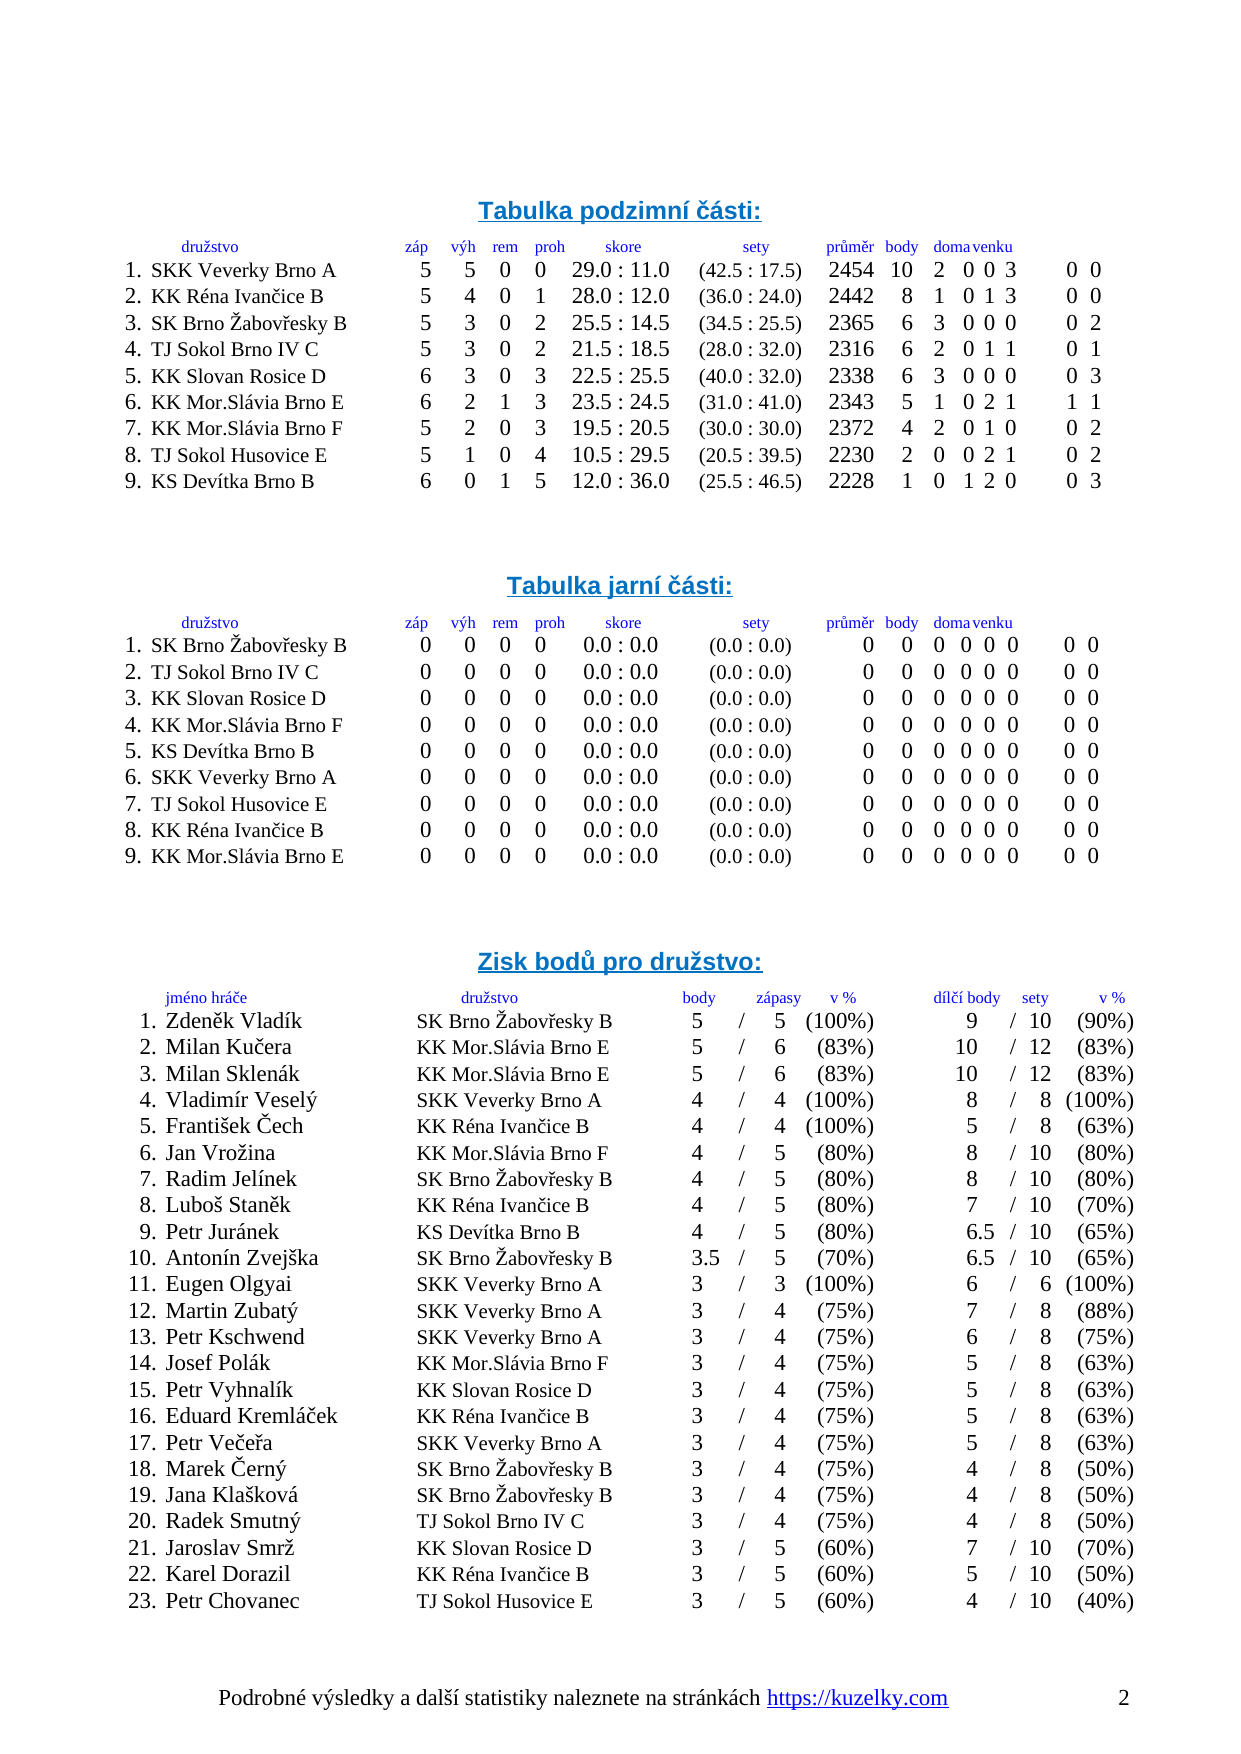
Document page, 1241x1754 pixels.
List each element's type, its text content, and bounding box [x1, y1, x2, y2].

text 4. TJ Sokol Brno IV C 5 3 0 2 21.5 : 18.5 (28.0 : 32.0) 2316 6 2 0 1 1 0 1 [106, 335, 1134, 362]
text 14. Josef Polák KK Mor.Slávia Brno F 3 / 4 (75%) 5 / 8 (63%) [106, 1349, 1134, 1376]
text 19. Jana Klašková SK Brno Žabovřesky B 3 / 4 (75%) 4 / 8 (50%) [106, 1481, 1134, 1508]
text 16. Eduard Kremláček KK Réna Ivančice B 3 / 4 (75%) 5 / 8 (63%) [106, 1402, 1134, 1428]
text 1. Zdeněk Vladík SK Brno Žabovřesky B 5 / 5 (100%) 9 / 10 (90%) [106, 1007, 1134, 1033]
text 4. Vladimír Veselý SKK Veverky Brno A 4 / 4 (100%) 8 / 8 (100%) [106, 1086, 1134, 1112]
text 6. KK Mor.Slávia Brno E 6 2 1 3 23.5 : 24.5 (31.0 : 41.0) 2343 5 1 0 2 1 1 1 [106, 388, 1134, 414]
text 7. Radim Jelínek SK Brno Žabovřesky B 4 / 5 (80%) 8 / 10 (80%) [106, 1165, 1134, 1191]
text 13. Petr Kschwend SKK Veverky Brno A 3 / 4 (75%) 6 / 8 (75%) [106, 1323, 1134, 1349]
text 5. KS Devítka Brno B 0 0 0 0 0.0 : 0.0 (0.0 : 0.0) 0 0 0 0 0 0 0 0 [106, 737, 1134, 763]
text 6. Jan Vrožina KK Mor.Slávia Brno F 4 / 5 (80%) 8 / 10 (80%) [106, 1139, 1134, 1165]
text 5. František Čech KK Réna Ivančice B 4 / 4 (100%) 5 / 8 (63%) [106, 1112, 1134, 1139]
text 21. Jaroslav Smrž KK Slovan Rosice D 3 / 5 (60%) 7 / 10 (70%) [106, 1534, 1134, 1560]
text 2. TJ Sokol Brno IV C 0 0 0 0 0.0 : 0.0 (0.0 : 0.0) 0 0 0 0 0 0 0 0 [106, 658, 1134, 684]
text 8. TJ Sokol Husovice E 5 1 0 4 10.5 : 29.5 (20.5 : 39.5) 2230 2 0 0 2 1 0 2 [106, 441, 1134, 467]
text 22. Karel Dorazil KK Réna Ivančice B 3 / 5 (60%) 5 / 10 (50%) [106, 1560, 1134, 1587]
text 12. Martin Zubatý SKK Veverky Brno A 3 / 4 (75%) 7 / 8 (88%) [106, 1297, 1134, 1323]
text 2. Milan Kučera KK Mor.Slávia Brno E 5 / 6 (83%) 10 / 12 (83%) [106, 1033, 1134, 1059]
text 7. TJ Sokol Husovice E 0 0 0 0 0.0 : 0.0 (0.0 : 0.0) 0 0 0 0 0 0 0 0 [106, 790, 1134, 816]
text 8. KK Réna Ivančice B 0 0 0 0 0.0 : 0.0 (0.0 : 0.0) 0 0 0 0 0 0 0 0 [106, 816, 1134, 842]
text 1. SKK Veverky Brno A 5 5 0 0 29.0 : 11.0 (42.5 : 17.5) 2454 10 2 0 0 3 0 0 [106, 256, 1134, 283]
text 6. SKK Veverky Brno A 0 0 0 0 0.0 : 0.0 (0.0 : 0.0) 0 0 0 0 0 0 0 0 [106, 763, 1134, 790]
text Tabulka jarní části: [94, 571, 1145, 600]
text 3. Milan Sklenák KK Mor.Slávia Brno E 5 / 6 (83%) 10 / 12 (83%) [106, 1059, 1134, 1086]
text 3. SK Brno Žabovřesky B 5 3 0 2 25.5 : 14.5 (34.5 : 25.5) 2365 6 3 0 0 0 0 2 [106, 309, 1134, 335]
text 9. KK Mor.Slávia Brno E 0 0 0 0 0.0 : 0.0 (0.0 : 0.0) 0 0 0 0 0 0 0 0 [106, 842, 1134, 869]
text 7. KK Mor.Slávia Brno F 5 2 0 3 19.5 : 20.5 (30.0 : 30.0) 2372 4 2 0 1 0 0 2 [106, 414, 1134, 441]
text 10. Antonín Zvejška SK Brno Žabovřesky B 3.5 / 5 (70%) 6.5 / 10 (65%) [106, 1244, 1134, 1270]
text 15. Petr Vyhnalík KK Slovan Rosice D 3 / 4 (75%) 5 / 8 (63%) [106, 1376, 1134, 1402]
text 11. Eugen Olgyai SKK Veverky Brno A 3 / 3 (100%) 6 / 6 (100%) [106, 1270, 1134, 1297]
text družstvo záp výh rem proh skore sety průměr body doma venku [106, 612, 1134, 632]
text 23. Petr Chovanec TJ Sokol Husovice E 3 / 5 (60%) 4 / 10 (40%) [106, 1587, 1134, 1613]
text 4. KK Mor.Slávia Brno F 0 0 0 0 0.0 : 0.0 (0.0 : 0.0) 0 0 0 0 0 0 0 0 [106, 711, 1134, 737]
text 9. Petr Juránek KS Devítka Brno B 4 / 5 (80%) 6.5 / 10 (65%) [106, 1218, 1134, 1244]
text Tabulka podzimní části: [94, 196, 1145, 224]
text Zisk bodů pro družstvo: [94, 946, 1145, 975]
text 5. KK Slovan Rosice D 6 3 0 3 22.5 : 25.5 (40.0 : 32.0) 2338 6 3 0 0 0 0 3 [106, 362, 1134, 388]
text 18. Marek Černý SK Brno Žabovřesky B 3 / 4 (75%) 4 / 8 (50%) [106, 1455, 1134, 1481]
text 3. KK Slovan Rosice D 0 0 0 0 0.0 : 0.0 (0.0 : 0.0) 0 0 0 0 0 0 0 0 [106, 684, 1134, 711]
text družstvo záp výh rem proh skore sety průměr body doma venku [106, 237, 1134, 256]
text 2. KK Réna Ivančice B 5 4 0 1 28.0 : 12.0 (36.0 : 24.0) 2442 8 1 0 1 3 0 0 [106, 283, 1134, 309]
text 17. Petr Večeřa SKK Veverky Brno A 3 / 4 (75%) 5 / 8 (63%) [106, 1428, 1134, 1455]
text 20. Radek Smutný TJ Sokol Brno IV C 3 / 4 (75%) 4 / 8 (50%) [106, 1508, 1134, 1534]
text jméno hráče družstvo body zápasy v % dílčí body sety v % [106, 988, 1134, 1007]
text 8. Luboš Staněk KK Réna Ivančice B 4 / 5 (80%) 7 / 10 (70%) [106, 1191, 1134, 1218]
text 1. SK Brno Žabovřesky B 0 0 0 0 0.0 : 0.0 (0.0 : 0.0) 0 0 0 0 0 0 0 0 [106, 632, 1134, 658]
text 9. KS Devítka Brno B 6 0 1 5 12.0 : 36.0 (25.5 : 46.5) 2228 1 0 1 2 0 0 3 [106, 467, 1134, 493]
